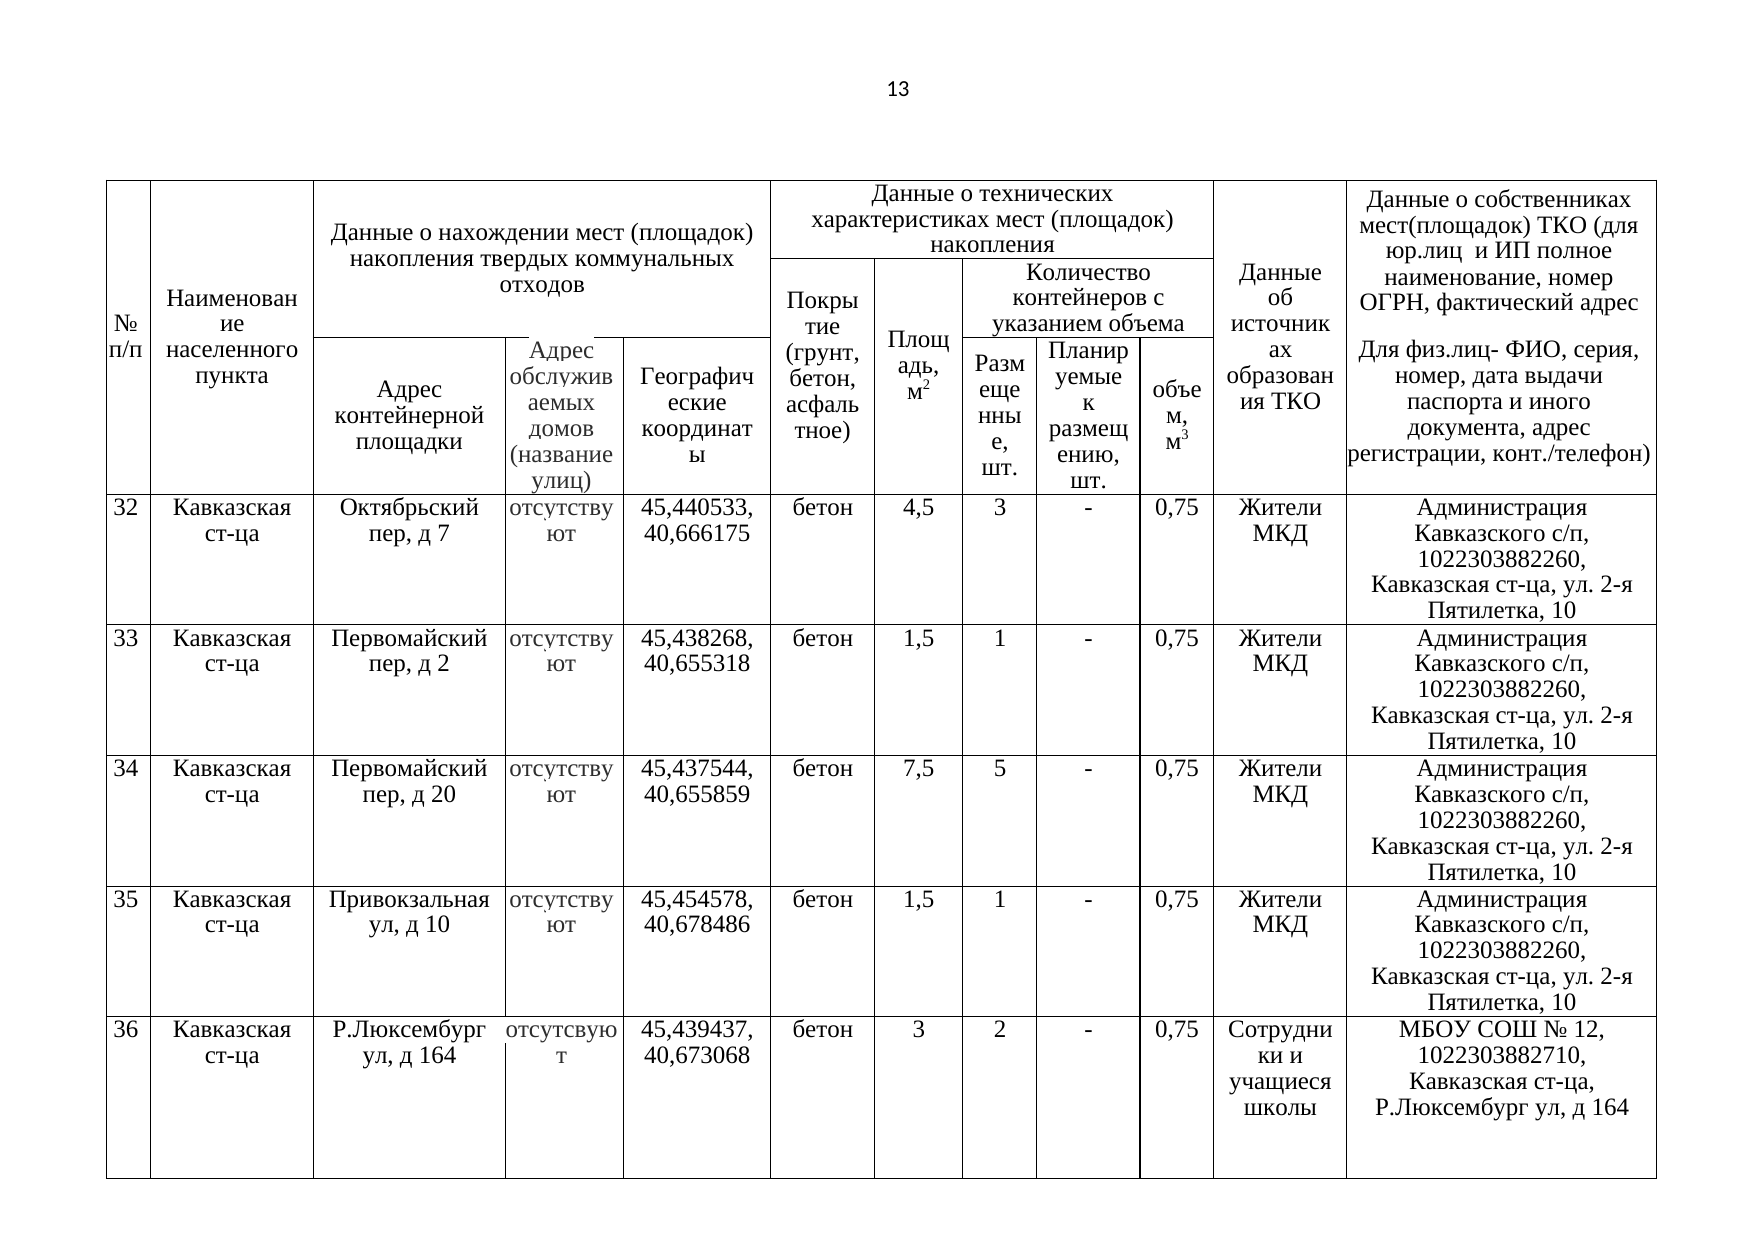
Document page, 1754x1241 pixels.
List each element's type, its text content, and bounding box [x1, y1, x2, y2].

table_cell бетон [771, 756, 874, 886]
table_cell Кавказская ст-ца [151, 495, 313, 624]
table_cell 1 [963, 625, 1036, 755]
table_cell Первомайский пер, д 20 [314, 756, 505, 886]
table_cell МБОУ СОШ № 12, 1022303882710, Кавказская ст-ца, Р.Люксембург ул, д 164 [1347, 1017, 1656, 1177]
table_cell Площадь, м2 [875, 259, 962, 494]
table_cell 36 [107, 1017, 150, 1177]
table_cell Жители МКД [1214, 495, 1346, 624]
table_cell бетон [771, 625, 874, 755]
table_cell отсутсвуют [506, 1017, 623, 1177]
table_cell Кавказская ст-ца [151, 887, 313, 1016]
table_cell 32 [107, 495, 150, 624]
table_cell 33 [107, 625, 150, 755]
table_cell 0,75 [1141, 887, 1213, 1016]
table_cell - [1037, 495, 1139, 624]
table_header Наименование населенного пункта [151, 181, 313, 494]
table_cell Планируемые к размещению, шт. [1037, 338, 1139, 494]
table_cell 3 [963, 495, 1036, 624]
table_cell - [1037, 625, 1139, 755]
table_cell - [1037, 756, 1139, 886]
table_header Данные о технических характеристиках мест (площадок) накопления [771, 181, 1213, 258]
table_cell 5 [963, 756, 1036, 886]
table_cell Кавказская ст-ца [151, 625, 313, 755]
table_cell Географические координаты [624, 338, 770, 494]
table_cell Первомайский пер, д 2 [314, 625, 505, 755]
table_cell объем, м3 [1141, 338, 1213, 494]
table_cell 45,454578, 40,678486 [624, 887, 770, 1016]
table_cell Размещенные, шт. [963, 338, 1036, 494]
table_cell 1,5 [875, 887, 962, 1016]
table_cell 35 [107, 887, 150, 1016]
table_cell 4,5 [875, 495, 962, 624]
table_cell Жители МКД [1214, 625, 1346, 755]
table_header № п/п [107, 181, 150, 494]
table_cell отсутствуют [506, 756, 623, 886]
table_cell отсутствуют [506, 887, 623, 1016]
table_cell 0,75 [1141, 495, 1213, 624]
table_header Данные о собственниках мест(площадок) ТКО (для юр.лиц и ИП полное наименование, номер ОГРН, фактический адрес Для физ.лиц- ФИО, серия, номер, дата выдачи паспорта и иного документа, адрес регистрации, конт./телефон) [1347, 181, 1656, 494]
table_cell Администрация Кавказского с/п, 1022303882260, Кавказская ст-ца, ул. 2-я Пятилетка, 10 [1347, 887, 1656, 1016]
table_cell Сотрудники и учащиеся школы [1214, 1017, 1346, 1177]
table_cell Привокзальная ул, д 10 [314, 887, 505, 1016]
table_cell - [1037, 1017, 1139, 1177]
table_cell 0,75 [1141, 756, 1213, 886]
table_cell бетон [771, 1017, 874, 1177]
table_cell 7,5 [875, 756, 962, 886]
table_cell 3 [875, 1017, 962, 1177]
table_cell Кавказская ст-ца [151, 1017, 313, 1177]
table_cell Покрытие (грунт, бетон, асфальтное) [771, 259, 874, 494]
table_cell - [1037, 887, 1139, 1016]
table_cell 1,5 [875, 625, 962, 755]
table_header Данные о нахождении мест (площадок) накопления твердых коммунальных отходов [314, 181, 770, 337]
table_cell Жители МКД [1214, 887, 1346, 1016]
table_cell Администрация Кавказского с/п, 1022303882260, Кавказская ст-ца, ул. 2-я Пятилетка, 10 [1347, 625, 1656, 755]
table_cell Количество контейнеров с указанием объема [963, 259, 1213, 337]
table_cell отсутствуют [506, 495, 623, 624]
table_cell 45,439437, 40,673068 [624, 1017, 770, 1177]
table_cell Администрация Кавказского с/п, 1022303882260, Кавказская ст-ца, ул. 2-я Пятилетка, 10 [1347, 495, 1656, 624]
table_cell Жители МКД [1214, 756, 1346, 886]
table_cell 2 [963, 1017, 1036, 1177]
table_cell Администрация Кавказского с/п, 1022303882260, Кавказская ст-ца, ул. 2-я Пятилетка, 10 [1347, 756, 1656, 886]
table_cell Адрес контейнерной площадки [314, 338, 505, 494]
table_cell бетон [771, 495, 874, 624]
table_cell отсутствуют [506, 625, 623, 755]
table_cell 0,75 [1141, 625, 1213, 755]
table_cell Адрес обслуживаемых домов (название улиц) [506, 338, 531, 494]
table_header Данные об источниках образования ТКО [1214, 181, 1346, 494]
table_cell Октябрьский пер, д 7 [314, 495, 505, 624]
table_cell бетон [771, 887, 874, 1016]
table_cell 45,440533, 40,666175 [624, 495, 770, 624]
table_cell Кавказская ст-ца [151, 756, 313, 886]
table_cell 45,438268, 40,655318 [624, 625, 770, 755]
table_cell 1 [963, 887, 1036, 1016]
table_cell 0,75 [1141, 1017, 1213, 1177]
table_cell Р.Люксембург ул, д 164 [314, 1017, 505, 1177]
table_cell 45,437544, 40,655859 [624, 756, 770, 886]
table_cell Адрес обслуживаемых домов (название улиц) [591, 338, 623, 494]
table_cell 34 [107, 756, 150, 886]
